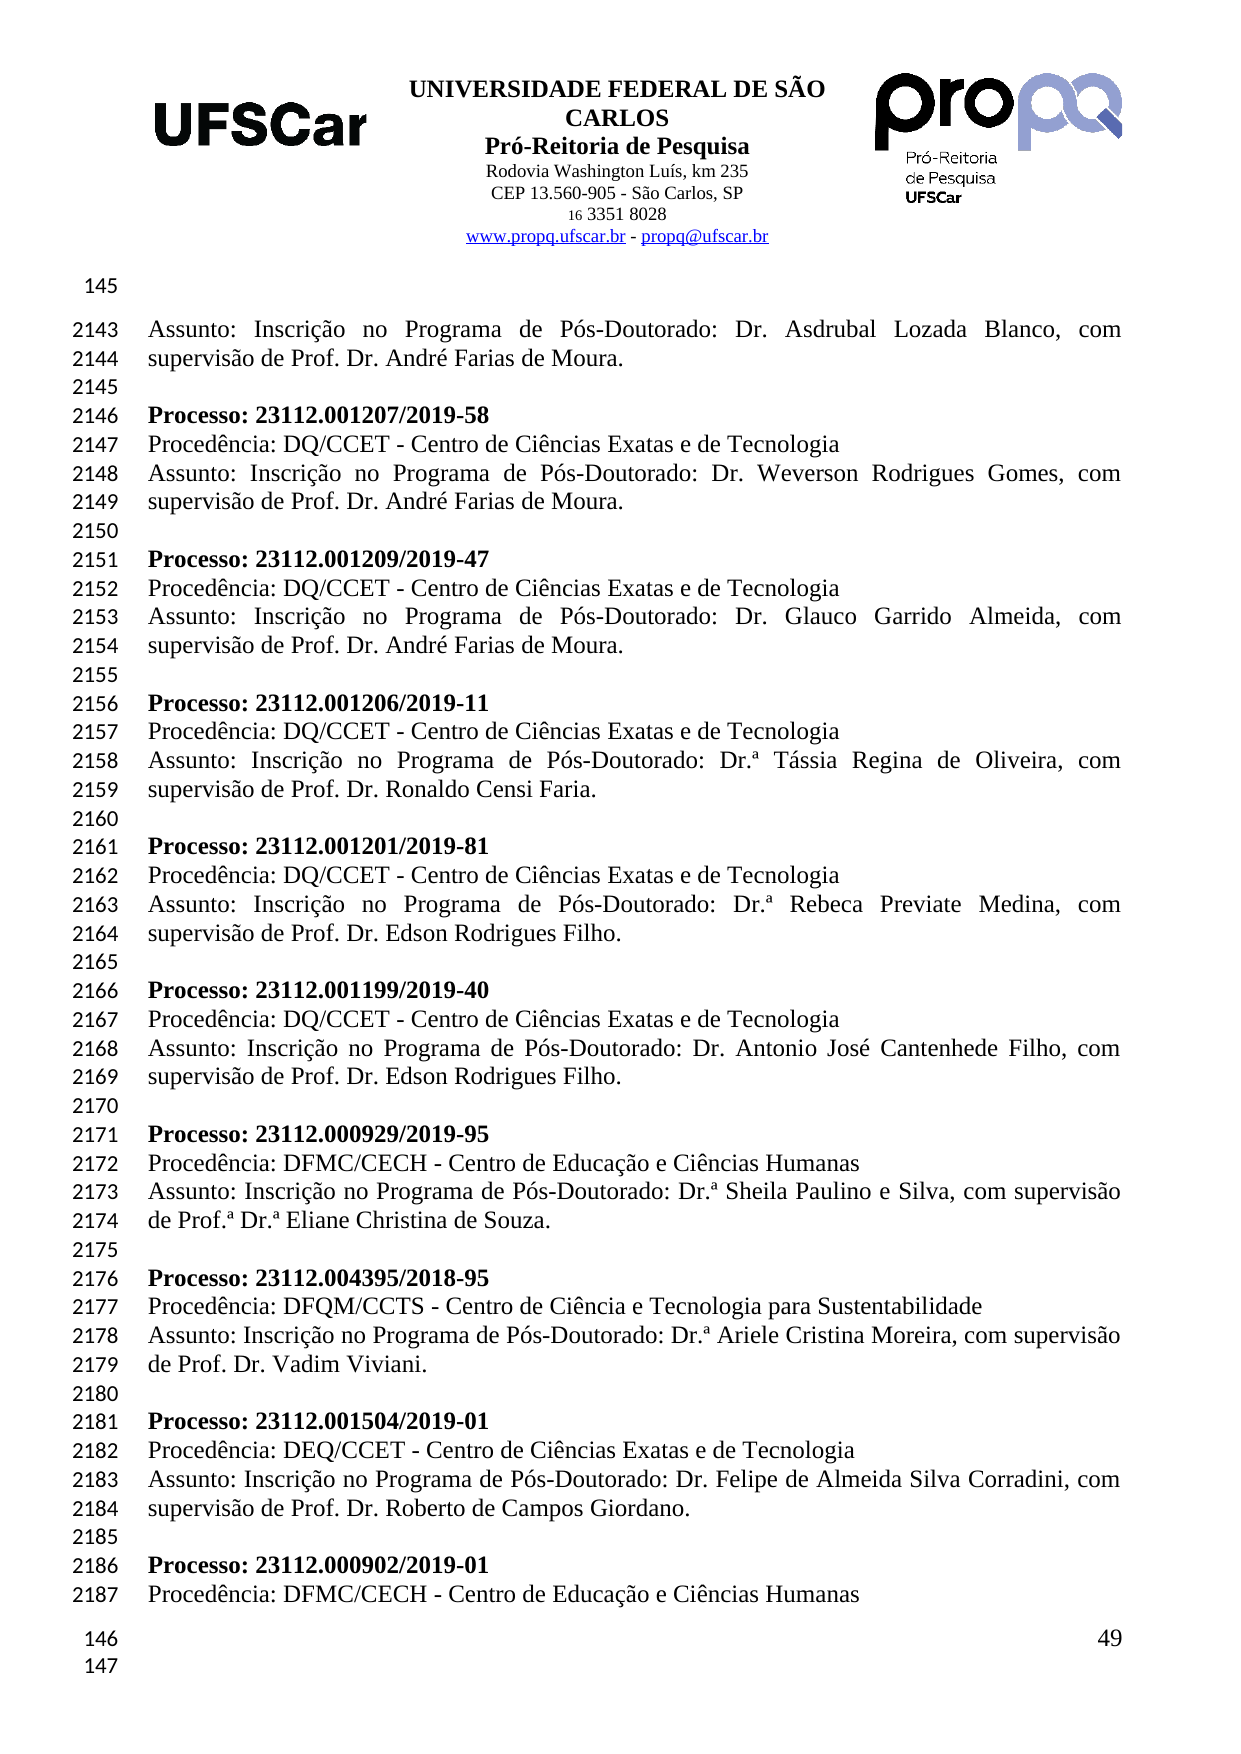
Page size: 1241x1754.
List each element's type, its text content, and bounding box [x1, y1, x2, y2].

text Procedência: DFMC/CECH - Centro de Educação e Ciências Humanas [148, 1579, 1122, 1608]
text Processo: 23112.004395/2018-95 [148, 1263, 1122, 1291]
text Processo: 23112.001206/2019-11 [148, 688, 1122, 716]
text Processo: 23112.000929/2019-95 [148, 1119, 1122, 1148]
text Processo: 23112.001207/2019-58 [148, 400, 1122, 429]
picture [155, 102, 367, 146]
text Assunto: Inscrição no Programa de Pós-Doutorado: Dr.ª Tássia Regina de Oliveira, com supervisão de Prof. Dr. Ronaldo Censi Faria. [148, 745, 1122, 803]
text Processo: 23112.000902/2019-01 [148, 1550, 1122, 1579]
text Procedência: DQ/CCET - Centro de Ciências Exatas e de Tecnologia [148, 1004, 1122, 1033]
text Assunto: Inscrição no Programa de Pós-Doutorado: Dr.ª Rebeca Previate Medina, com supervisão de Prof. Dr. Edson Rodrigues Filho. [148, 889, 1122, 946]
text Procedência: DEQ/CCET - Centro de Ciências Exatas e de Tecnologia [148, 1435, 1122, 1464]
text Procedência: DFMC/CECH - Centro de Educação e Ciências Humanas [148, 1148, 1122, 1176]
text Procedência: DQ/CCET - Centro de Ciências Exatas e de Tecnologia [148, 429, 1122, 458]
text Procedência: DQ/CCET - Centro de Ciências Exatas e de Tecnologia [148, 573, 1122, 601]
text Processo: 23112.001209/2019-47 [148, 544, 1122, 573]
text Assunto: Inscrição no Programa de Pós-Doutorado: Dr. Felipe de Almeida Silva Corradini, com supervisão de Prof. Dr. Roberto de Campos Giordano. [148, 1464, 1122, 1521]
text Assunto: Inscrição no Programa de Pós-Doutorado: Dr.ª Sheila Paulino e Silva, com supervisão de Prof.ª Dr.ª Eliane Christina de Souza. [148, 1176, 1122, 1234]
text Assunto: Inscrição no Programa de Pós-Doutorado: Dr.ª Ariele Cristina Moreira, com supervisão de Prof. Dr. Vadim Viviani. [148, 1320, 1122, 1378]
text Procedência: DQ/CCET - Centro de Ciências Exatas e de Tecnologia [148, 860, 1122, 889]
text Processo: 23112.001504/2019-01 [148, 1406, 1122, 1435]
text Processo: 23112.001201/2019-81 [148, 831, 1122, 860]
text Procedência: DFQM/CCTS - Centro de Ciência e Tecnologia para Sustentabilidade [148, 1291, 1122, 1320]
text Assunto: Inscrição no Programa de Pós-Doutorado: Dr. Glauco Garrido Almeida, com supervisão de Prof. Dr. André Farias de Moura. [148, 601, 1122, 659]
text Processo: 23112.001199/2019-40 [148, 975, 1122, 1004]
text Procedência: DQ/CCET - Centro de Ciências Exatas e de Tecnologia [148, 716, 1122, 745]
text Assunto: Inscrição no Programa de Pós-Doutorado: Dr. Asdrubal Lozada Blanco, com supervisão de Prof. Dr. André Farias de Moura. [148, 314, 1122, 371]
text Assunto: Inscrição no Programa de Pós-Doutorado: Dr. Antonio José Cantenhede Filho, com supervisão de Prof. Dr. Edson Rodrigues Filho. [148, 1033, 1122, 1090]
picture [875, 73, 1123, 203]
text Assunto: Inscrição no Programa de Pós-Doutorado: Dr. Weverson Rodrigues Gomes, com supervisão de Prof. Dr. André Farias de Moura. [148, 458, 1122, 515]
